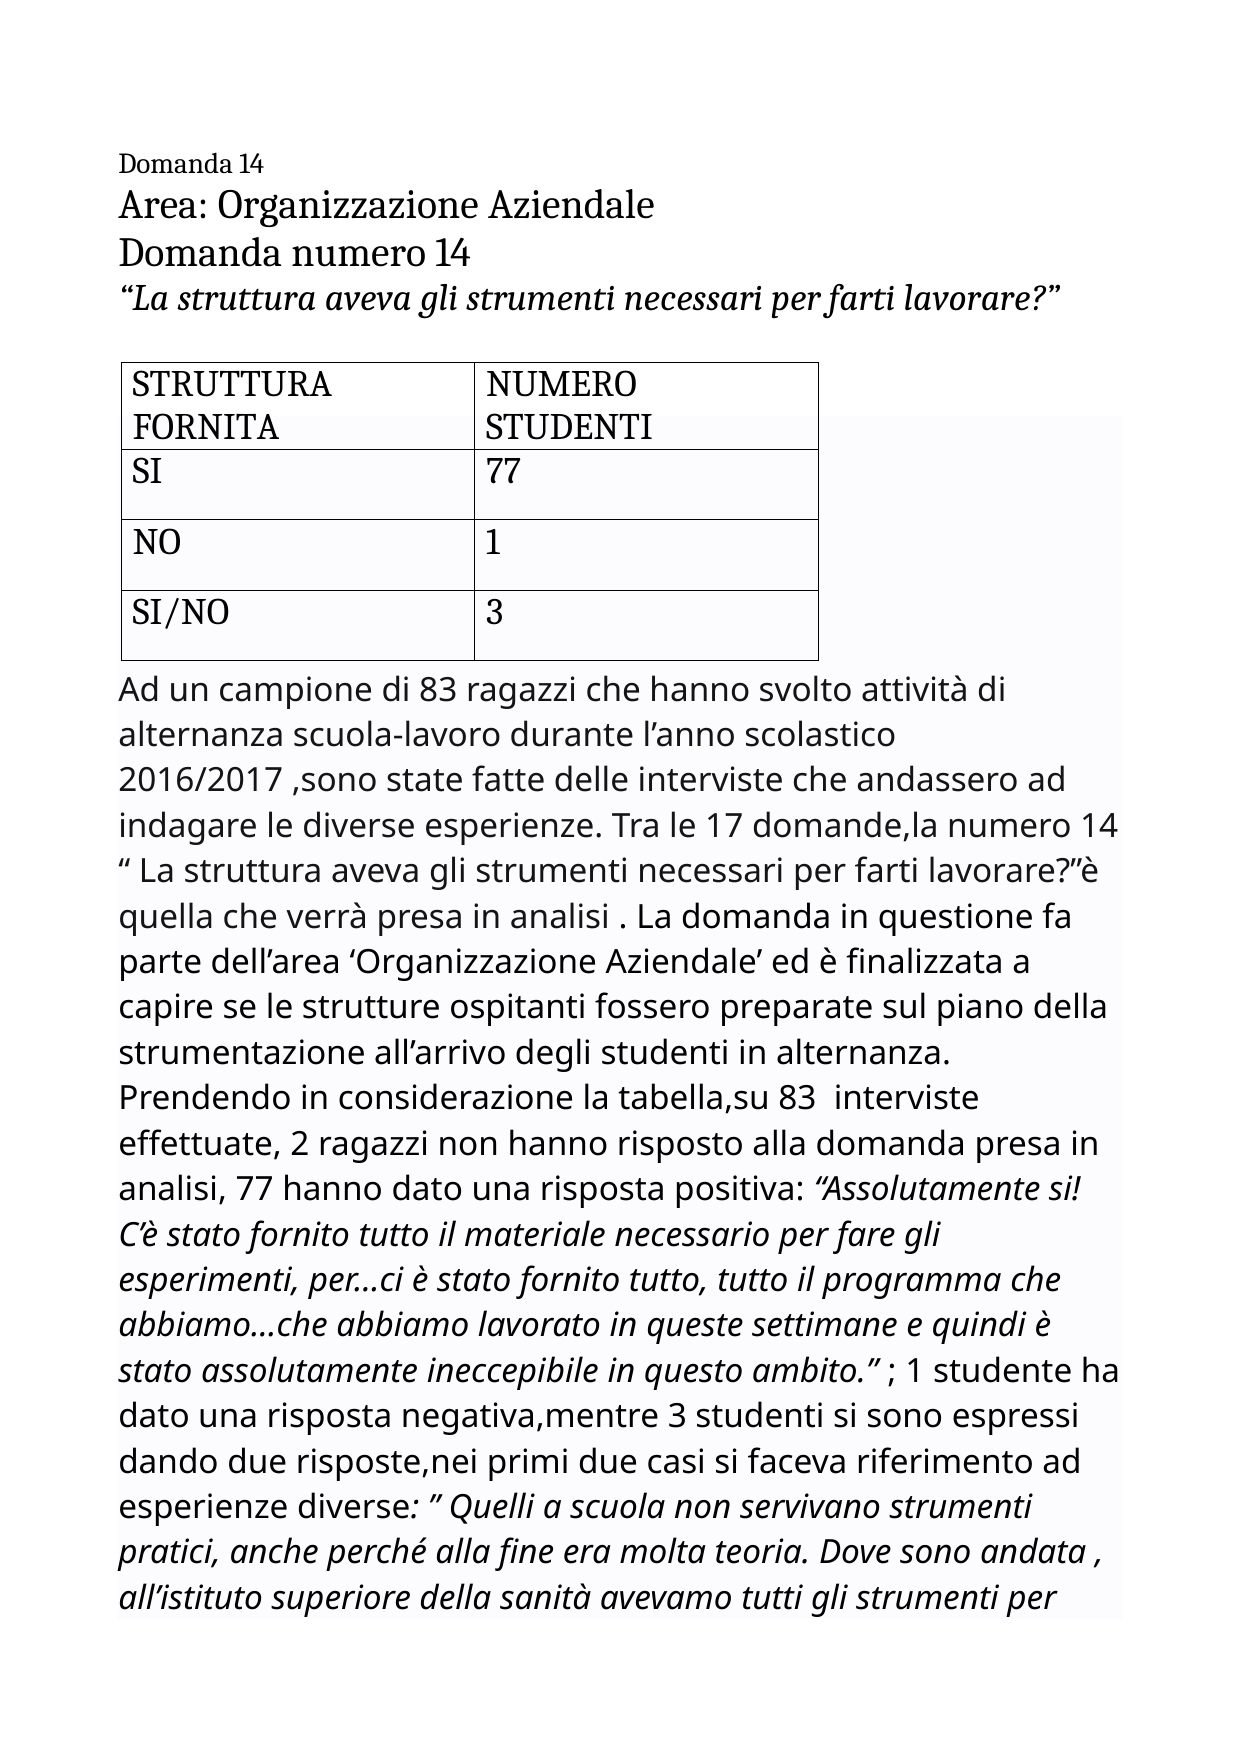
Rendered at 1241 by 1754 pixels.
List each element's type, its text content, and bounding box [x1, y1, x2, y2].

text Domanda numero 14 [118, 229, 1122, 277]
text Domanda 14 [118, 148, 1122, 181]
table_header NUMERO STUDENTI [475, 363, 818, 449]
table_cell 3 [475, 591, 818, 660]
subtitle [118, 665, 1122, 1619]
table_cell NO [122, 520, 474, 589]
table_cell SI [122, 450, 474, 519]
text “La struttura aveva gli strumenti necessari per farti lavorare?” [118, 277, 1122, 320]
table_cell 1 [475, 520, 818, 589]
text Area: Organizzazione Aziendale [118, 181, 1122, 229]
table_cell 77 [475, 450, 818, 519]
table_header STRUTTURA FORNITA [122, 363, 474, 449]
table_cell SI/NO [122, 591, 474, 660]
